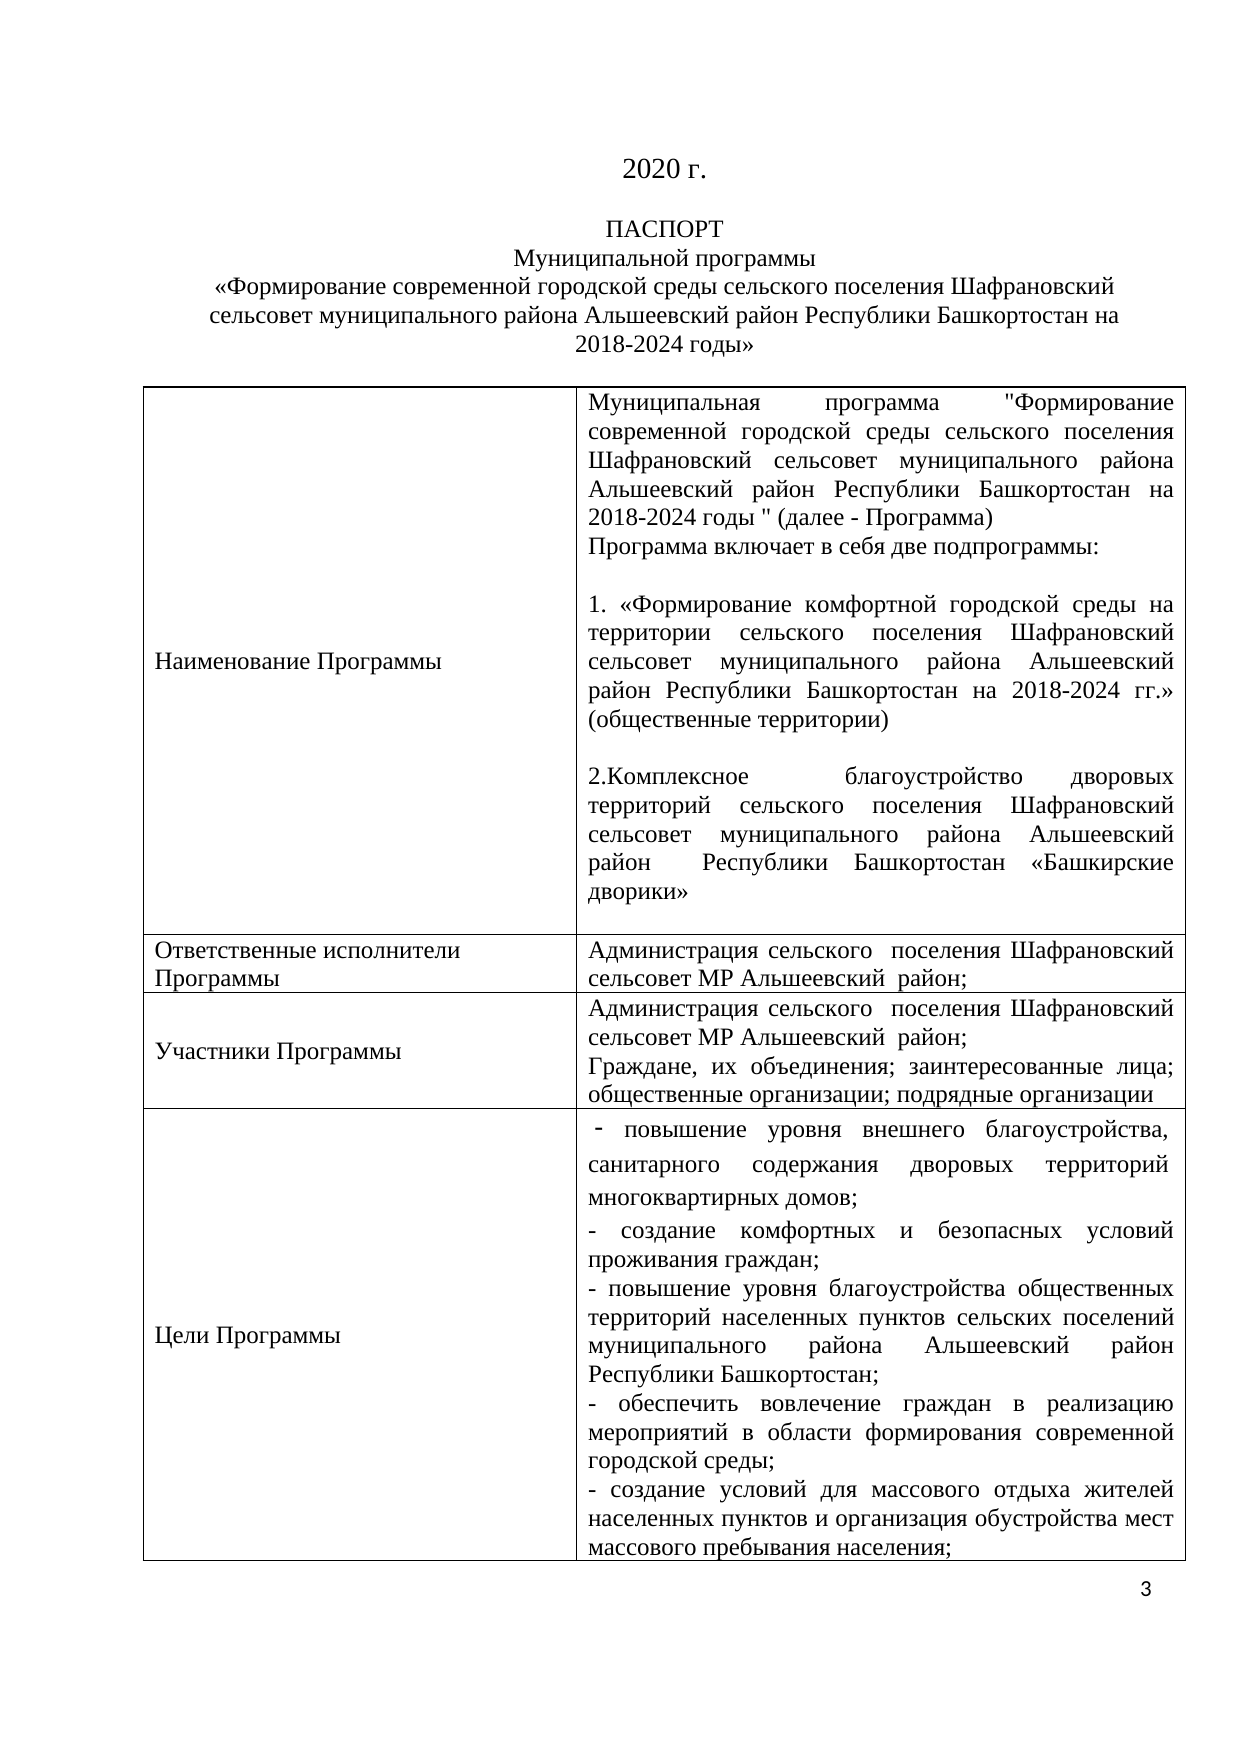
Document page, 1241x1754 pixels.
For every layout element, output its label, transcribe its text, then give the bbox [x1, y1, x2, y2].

table_cell Администрация сельского поселения Шафрановский сельсовет МР Альшеевский район; Граждане, их объединения; заинтересованные лица; общественные организации; подрядные организации [577, 993, 1185, 1108]
table_cell Цели Программы [144, 1109, 576, 1560]
text «Формирование современной городской среды сельского поселения Шафрановский сельсовет муниципального района Альшеевский район Республики Башкортостан на 2018-2024 годы» [177, 271, 1152, 358]
table_cell - повышение уровня внешнего благоустройства, санитарного содержания дворовых территорий многоквартирных домов; - создание комфортных и безопасных условий проживания граждан; - повышение уровня благоустройства общественных территорий населенных пунктов сельских поселений муниципального района Альшеевский район Республики Башкортостан; - обеспечить вовлечение граждан в реализацию мероприятий в области формирования современной городской среды; - создание условий для массового отдыха жителей населенных пунктов и организация обустройства мест массового пребывания населения; [577, 1109, 1185, 1560]
text Муниципальной программы [177, 243, 1152, 271]
table_cell Администрация сельского поселения Шафрановский сельсовет МР Альшеевский район; [577, 935, 1185, 992]
table_cell Участники Программы [144, 993, 576, 1108]
text 2020 г. [177, 152, 1152, 185]
table_header Муниципальная программа "Формирование современной городской среды сельского поселения Шафрановский сельсовет муниципального района Альшеевский район Республики Башкортостан на 2018-2024 годы " (далее - Программа) Программа включает в себя две подпрограммы: 1. «Формирование комфортной городской среды на территории сельского поселения Шафрановский сельсовет муниципального района Альшеевский район Республики Башкортостан на 2018-2024 гг.» (общественные территории) 2.Комплексное благоустройство дворовых территорий сельского поселения Шафрановский сельсовет муниципального района Альшеевский район Республики Башкортостан «Башкирские дворики» [577, 388, 1185, 934]
text ПАСПОРТ [177, 214, 1152, 243]
table_header Наименование Программы [144, 388, 576, 934]
table_cell Ответственные исполнители Программы [144, 935, 576, 992]
